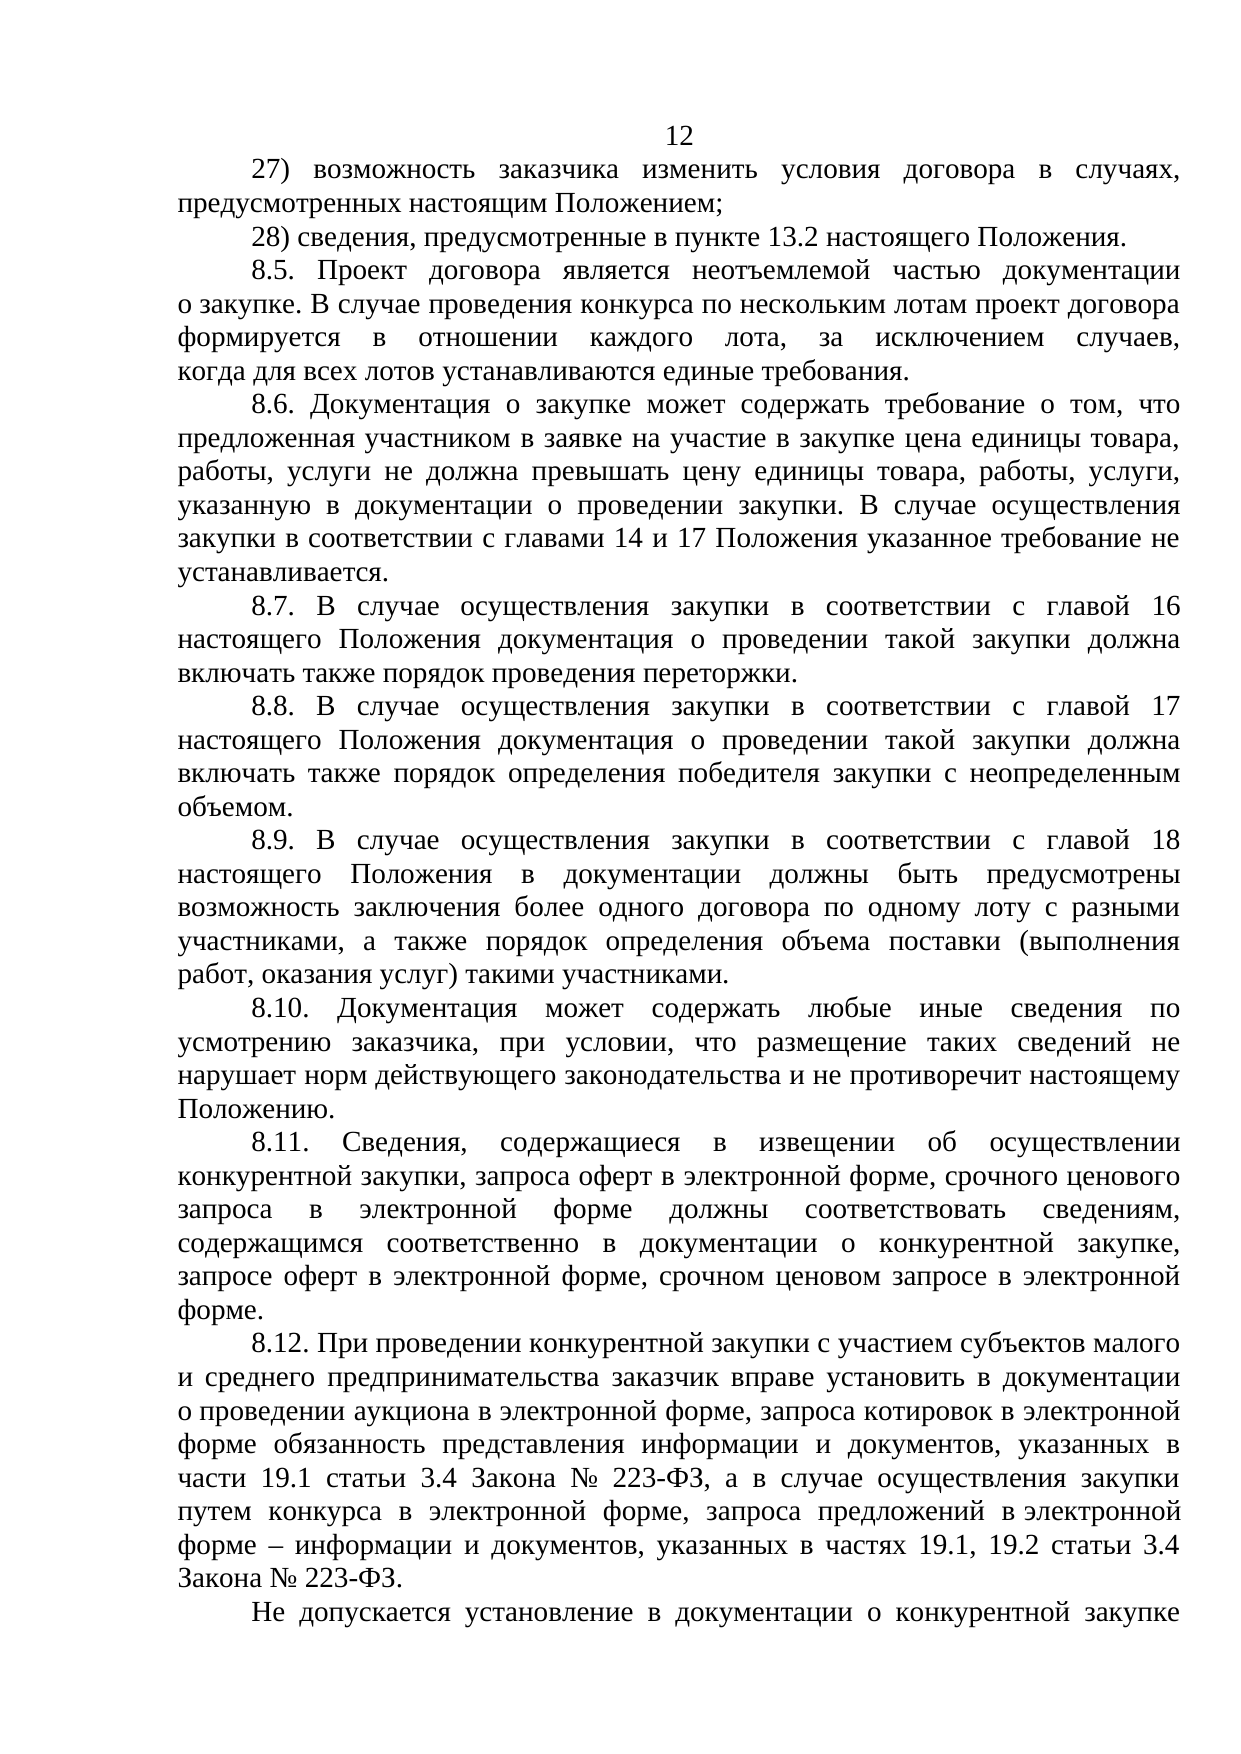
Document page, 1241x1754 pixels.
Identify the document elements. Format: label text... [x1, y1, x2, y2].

text 27) возможность заказчика изменить условия договора в случаях, предусмотренных настоящим Положением; [177, 152, 1181, 219]
text 8.11. Сведения, содержащиеся в извещении об осуществлении конкурентной закупки, запроса оферт в электронной форме, срочного ценового запроса в электронной форме должны соответствовать сведениям, содержащимся соответственно в документации о конкурентной закупке, запросе оферт в электронной форме, срочном ценовом запросе в электронной форме. [177, 1124, 1181, 1326]
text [177, 1594, 1181, 1627]
text 8.9. В случае осуществления закупки в соответствии с главой 18 настоящего Положения в документации должны быть предусмотрены возможность заключения более одного договора по одному лоту с разными участниками, а также порядок определения объема поставки (выполнения работ, оказания услуг) такими участниками. [177, 822, 1181, 990]
text 8.5. Проект договора является неотъемлемой частью документации о закупке. В случае проведения конкурса по нескольким лотам проект договора формируется в отношении каждого лота, за исключением случаев, когда для всех лотов устанавливаются единые требования. [177, 252, 1181, 386]
text 8.10. Документация может содержать любые иные сведения по усмотрению заказчика, при условии, что размещение таких сведений не нарушает норм действующего законодательства и не противоречит настоящему Положению. [177, 990, 1181, 1124]
text 8.8. В случае осуществления закупки в соответствии с главой 17 настоящего Положения документация о проведении такой закупки должна включать также порядок определения победителя закупки с неопределенным объемом. [177, 688, 1181, 822]
text 8.6. Документация о закупке может содержать требование о том, что предложенная участником в заявке на участие в закупке цена единицы товара, работы, услуги не должна превышать цену единицы товара, работы, услуги, указанную в документации о проведении закупки. В случае осуществления закупки в соответствии с главами 14 и 17 Положения указанное требование не устанавливается. [177, 386, 1181, 588]
text 8.12. При проведении конкурентной закупки с участием субъектов малого и среднего предпринимательства заказчик вправе установить в документации о проведении аукциона в электронной форме, запроса котировок в электронной форме обязанность представления информации и документов, указанных в части 19.1 статьи 3.4 Закона № 223-ФЗ, а в случае осуществления закупки путем конкурса в электронной форме, запроса предложений в электронной форме – информации и документов, указанных в частях 19.1, 19.2 статьи 3.4 Закона № 223-ФЗ. [177, 1326, 1181, 1594]
text 8.7. В случае осуществления закупки в соответствии с главой 16 настоящего Положения документация о проведении такой закупки должна включать также порядок проведения переторжки. [177, 588, 1181, 688]
text 28) сведения, предусмотренные в пункте 13.2 настоящего Положения. [177, 219, 1181, 252]
